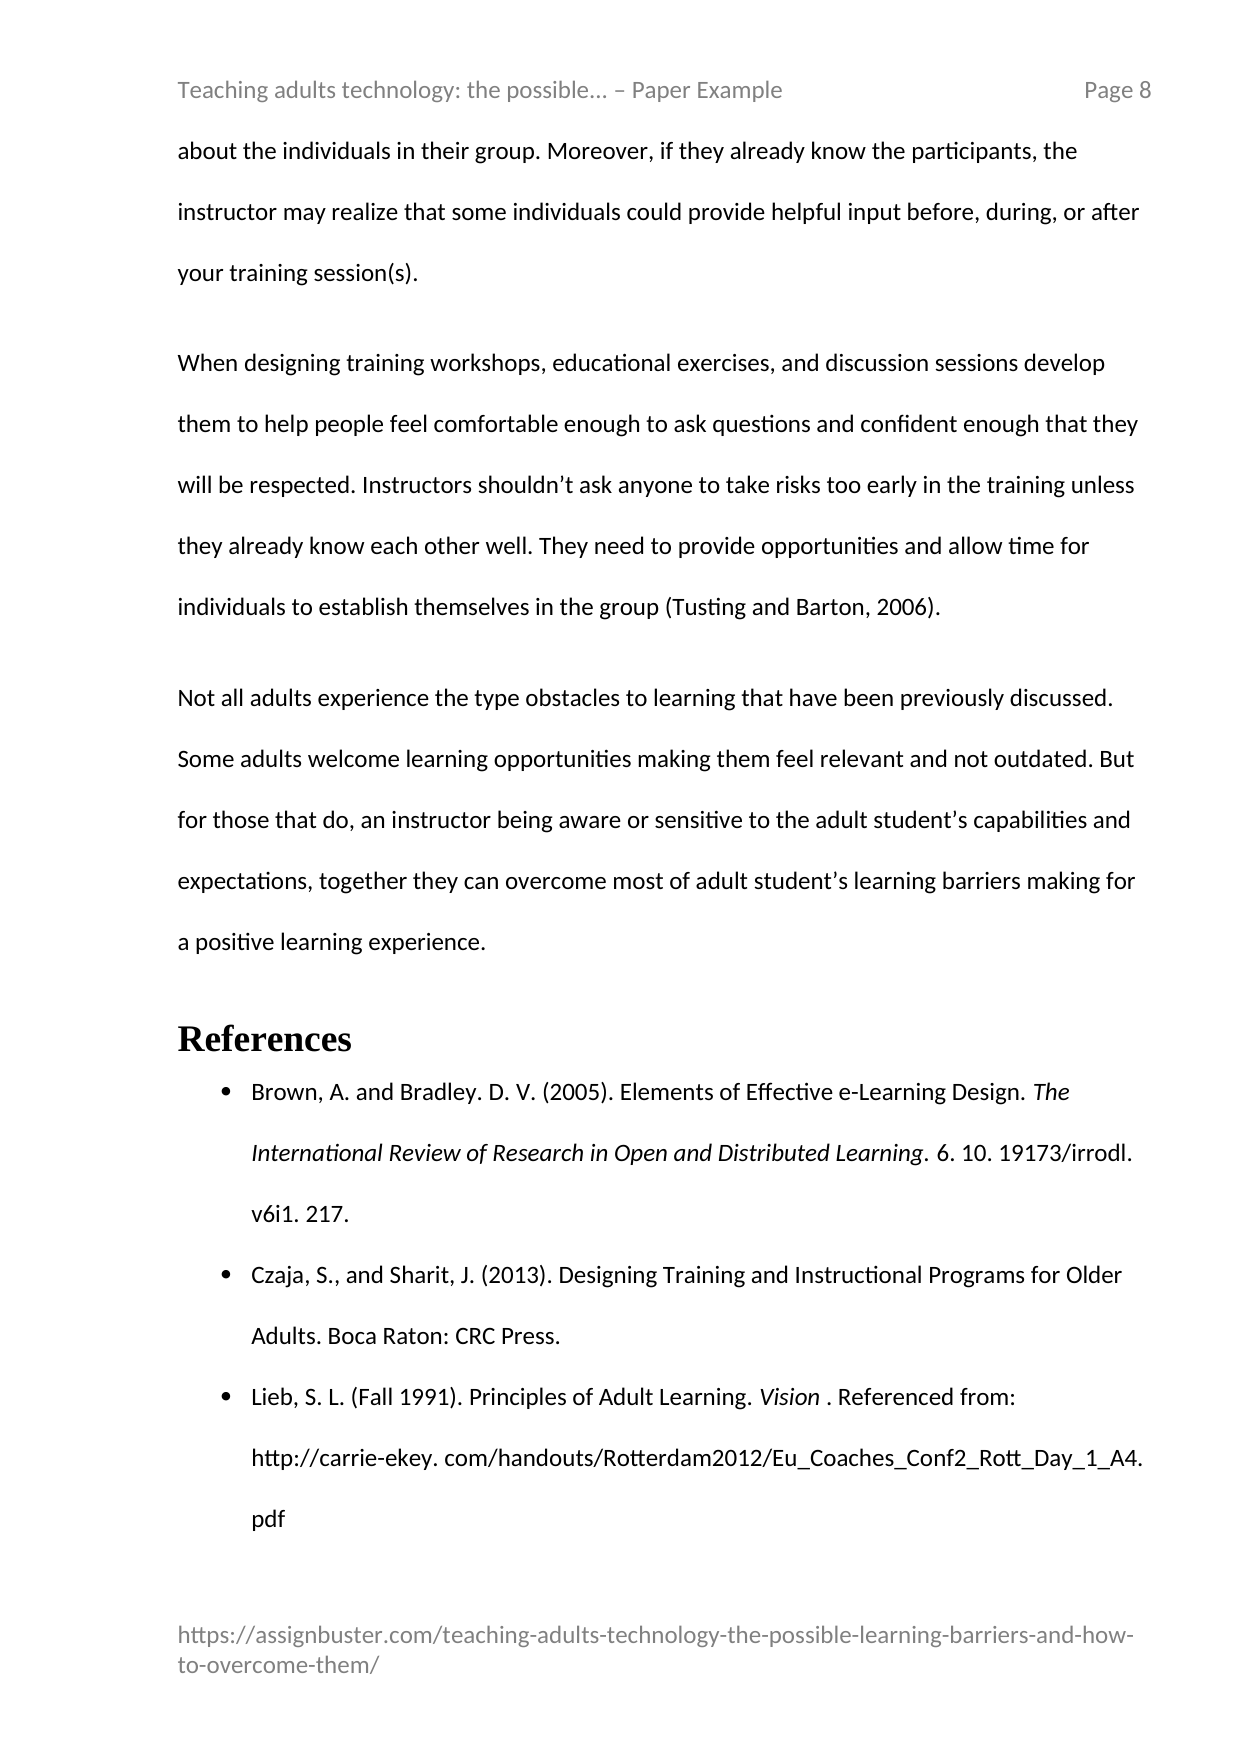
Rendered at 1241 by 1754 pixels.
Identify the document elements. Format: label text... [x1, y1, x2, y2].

subtitle References [177, 1017, 1152, 1060]
text Not all adults experience the type obstacles to learning that have been previously discussed. Some adults welcome learning opportunities making them feel relevant and not outdated. But for those that do, an instructor being aware or sensitive to the adult student’s capabilities and expectations, together they can overcome most of adult student’s learning barriers making for a positive learning experience. [177, 682, 1152, 957]
list Lieb, S. L. (Fall 1991). Principles of Adult Learning. Vision . Referenced from: http://carrie-ekey. com/handouts/Rotterdam2012/Eu_Coaches_Conf2_Rott_Day_1_A4. pdf [222, 1381, 1152, 1534]
text When designing training workshops, educational exercises, and discussion sessions develop them to help people feel comfortable enough to ask questions and confident enough that they will be respected. Instructors shouldn’t ask anyone to take risks too early in the training unless they already know each other well. They need to provide opportunities and allow time for individuals to establish themselves in the group (Tusting and Barton, 2006). [177, 347, 1152, 622]
list Brown, A. and Bradley. D. V. (2005). Elements of Effective e-Learning Design. The International Review of Research in Open and Distributed Learning. 6. 10. 19173/irrodl. v6i1. 217. [222, 1076, 1152, 1228]
list Czaja, S., and Sharit, J. (2013). Designing Training and Instructional Programs for Older Adults. Boca Raton: CRC Press. [222, 1259, 1152, 1351]
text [177, 135, 1152, 287]
